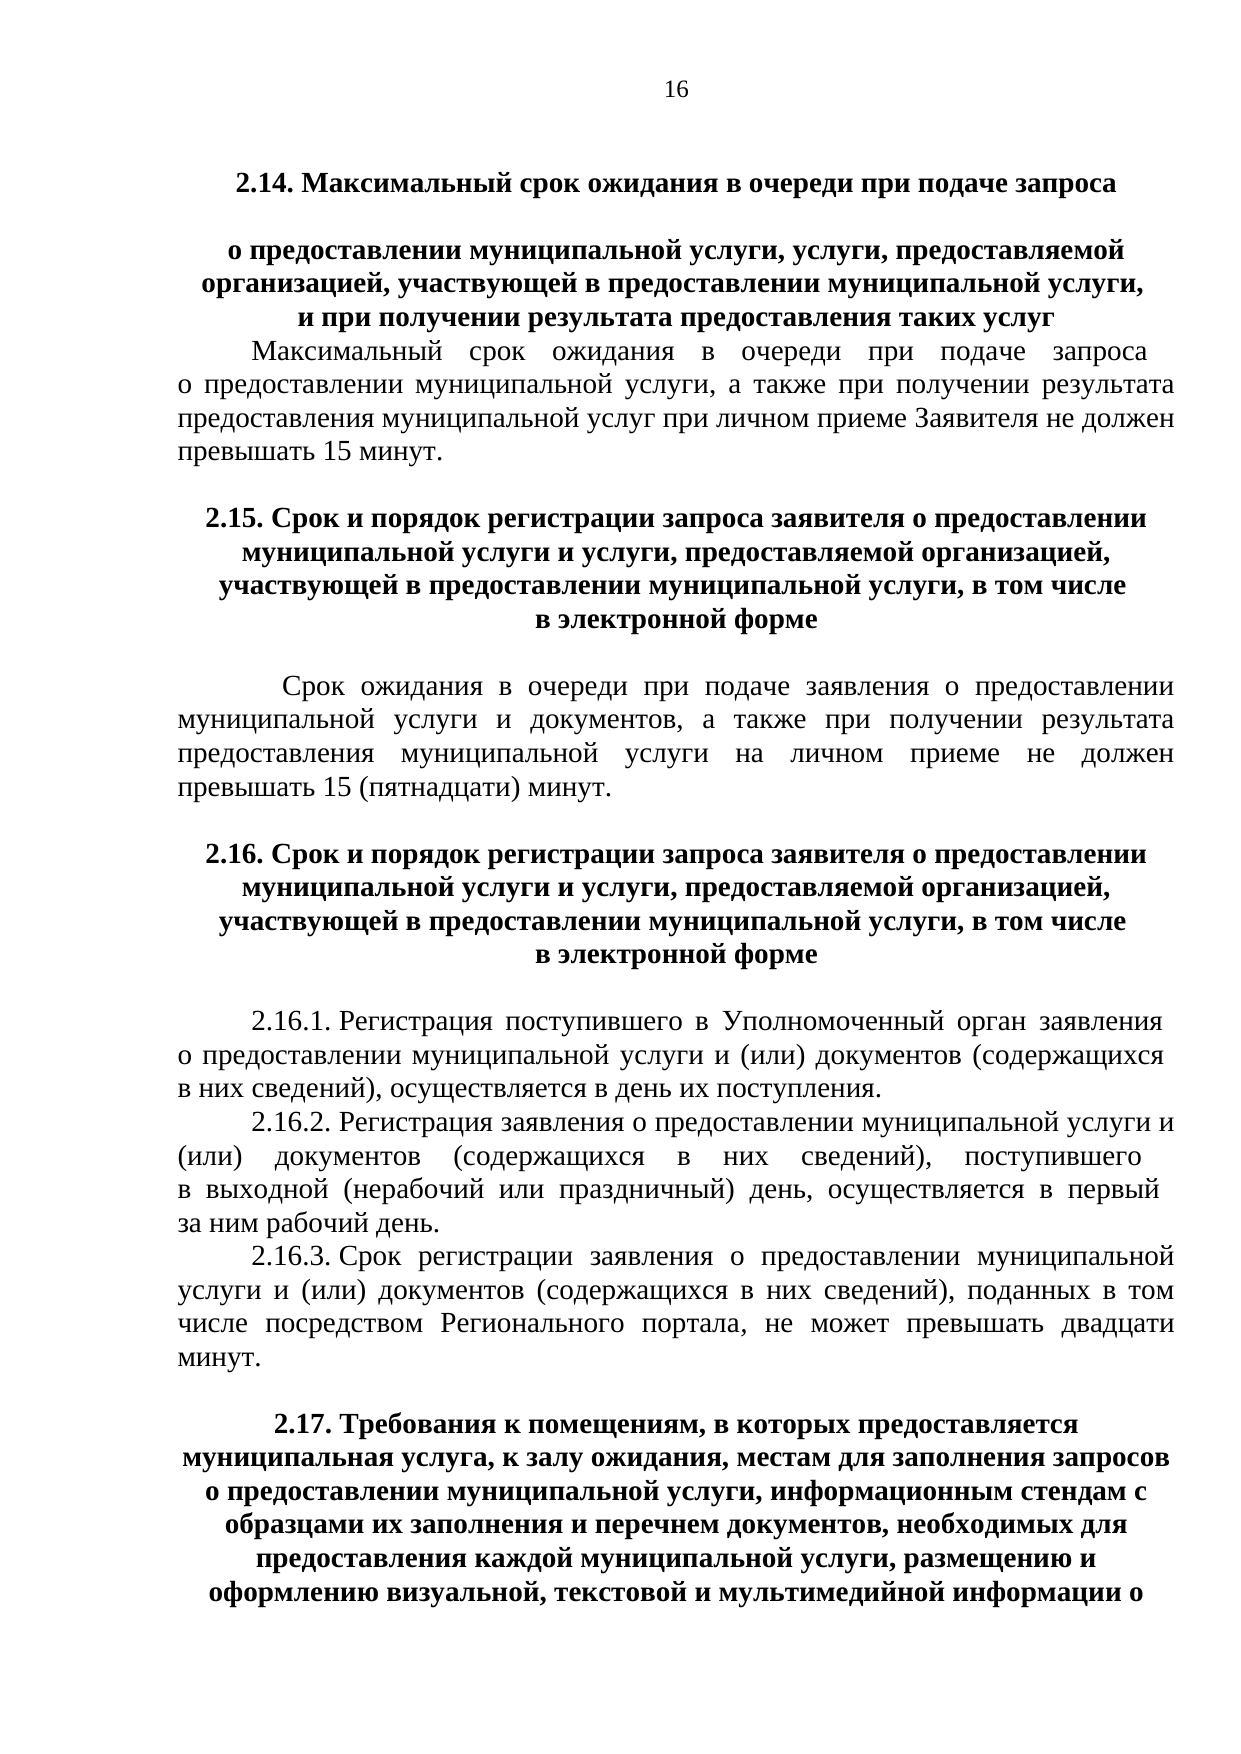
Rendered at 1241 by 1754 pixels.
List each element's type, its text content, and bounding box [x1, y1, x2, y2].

text 2.16.3. Срок регистрации заявления о предоставлении муниципальной услуги и (или) документов (содержащихся в них сведений), поданных в том числе посредством Регионального портала, не может превышать двадцати минут. [177, 1238, 1175, 1372]
text Срок ожидания в очереди при подаче заявления о предоставлении муниципальной услуги и документов, а также при получении результата предоставления муниципальной услуги на личном приеме не должен превышать 15 (пятнадцати) минут. [177, 668, 1175, 802]
text о предоставлении муниципальной услуги, услуги, предоставляемой организацией, участвующей в предоставлении муниципальной услуги, и при получении результата предоставления таких услуг [177, 198, 1175, 333]
text 2.14. Максимальный срок ожидания в очереди при подаче запроса [177, 165, 1175, 198]
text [177, 1406, 1175, 1607]
text 2.16.1. Регистрация поступившего в Уполномоченный орган заявления о предоставлении муниципальной услуги и (или) документов (содержащихся в них сведений), осуществляется в день их поступления. [177, 1003, 1175, 1104]
text 2.16. Срок и порядок регистрации запроса заявителя о предоставлении муниципальной услуги и услуги, предоставляемой организацией, участвующей в предоставлении муниципальной услуги, в том числе в электронной форме [177, 836, 1175, 970]
text 2.15. Срок и порядок регистрации запроса заявителя о предоставлении муниципальной услуги и услуги, предоставляемой организацией, участвующей в предоставлении муниципальной услуги, в том числе в электронной форме [177, 500, 1175, 634]
text Максимальный срок ожидания в очереди при подаче запроса о предоставлении муниципальной услуги, а также при получении результата предоставления муниципальной услуг при личном приеме Заявителя не должен превышать 15 минут. [177, 333, 1175, 467]
text 2.16.2. Регистрация заявления о предоставлении муниципальной услуги и (или) документов (содержащихся в них сведений), поступившего в выходной (нерабочий или праздничный) день, осуществляется в первый за ним рабочий день. [177, 1104, 1175, 1238]
